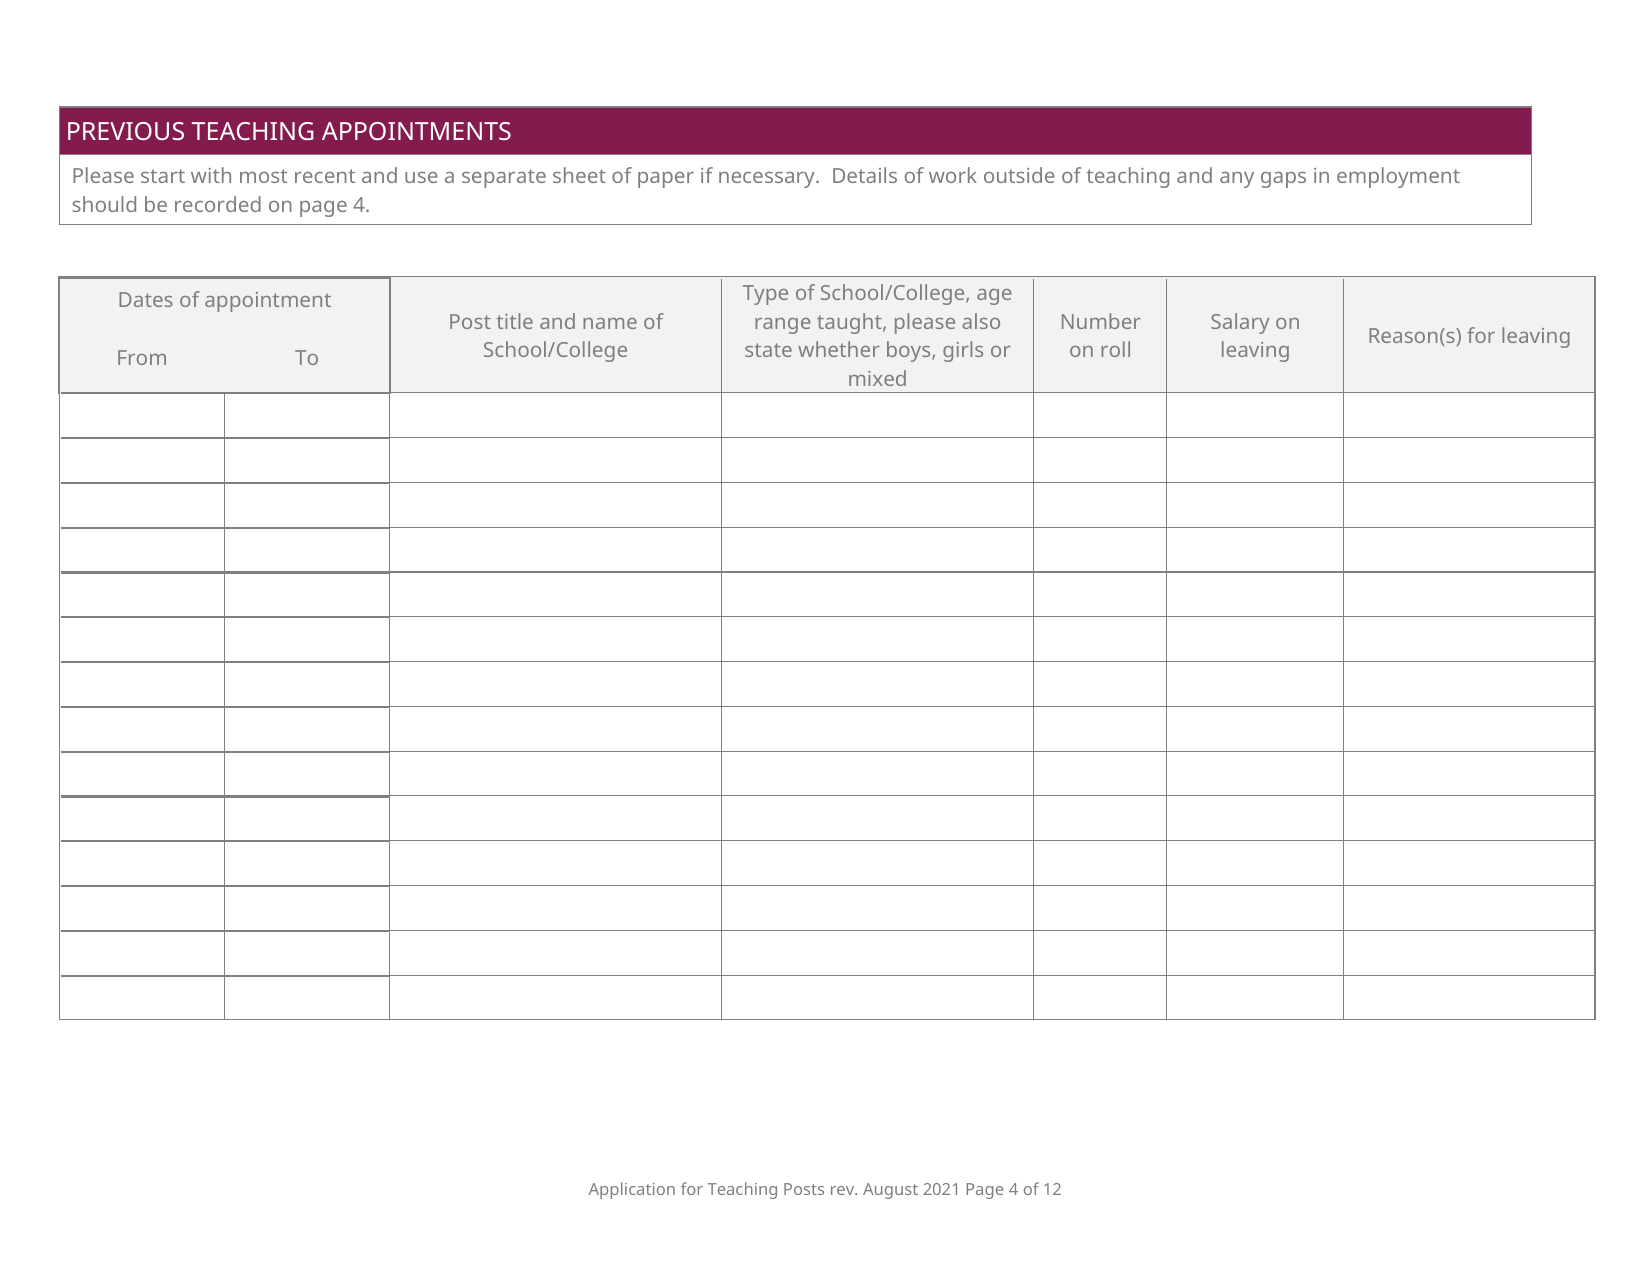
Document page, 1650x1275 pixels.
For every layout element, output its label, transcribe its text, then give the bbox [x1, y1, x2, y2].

table_header Number on roll [1034, 277, 1167, 392]
table_cell [390, 617, 721, 661]
table_header Salary on leaving [1167, 277, 1344, 392]
table_cell [1167, 393, 1343, 437]
table_cell [60, 752, 224, 795]
table_cell [722, 438, 1033, 482]
table_cell [1167, 707, 1343, 751]
table_cell [225, 977, 389, 1019]
table_cell [1344, 528, 1594, 571]
table_header Dates of appointment [60, 279, 389, 321]
table_cell [722, 528, 1033, 571]
table_cell [722, 931, 1033, 974]
table_cell [60, 393, 224, 437]
table_header Post title and name of School/College [391, 277, 721, 392]
table_cell [390, 528, 721, 571]
table_cell Please start with most recent and use a separate sheet of paper if necessary. Details of work outside of teaching and any gaps in employment should be recorded on page 4. [60, 155, 1531, 224]
table_cell [390, 931, 721, 974]
table_cell [60, 707, 224, 751]
table_cell [1344, 393, 1594, 437]
table_cell [1167, 931, 1343, 974]
table_header Type of School/College, age range taught, please also state whether boys, girls or mixed [721, 277, 1034, 392]
table_cell [722, 752, 1033, 795]
table_cell [1034, 796, 1166, 840]
table_cell [1167, 662, 1343, 706]
table_cell [1034, 752, 1166, 795]
table_cell [1167, 841, 1343, 885]
table_cell [1344, 573, 1594, 616]
table_cell [1034, 573, 1166, 616]
table_cell [225, 753, 389, 795]
table_cell [722, 796, 1033, 840]
table_cell [225, 663, 389, 706]
table_cell [60, 841, 224, 885]
table_cell [1167, 886, 1343, 930]
table_cell [1034, 528, 1166, 571]
table_cell From [60, 321, 224, 392]
table_cell [60, 976, 224, 1019]
table_cell [390, 752, 721, 795]
table_cell [1167, 796, 1343, 840]
table_cell [390, 438, 721, 482]
table_cell [60, 886, 224, 930]
table_cell [1034, 438, 1166, 482]
table_cell [1034, 662, 1166, 706]
table_cell [1167, 483, 1343, 527]
table_cell [1167, 528, 1343, 571]
table_cell [225, 439, 389, 482]
table_cell [60, 796, 224, 840]
table_cell [722, 886, 1033, 930]
table_cell [390, 707, 721, 751]
table_cell [1344, 931, 1594, 974]
table_cell [1034, 886, 1166, 930]
table_cell [225, 529, 389, 571]
table_cell [1034, 707, 1166, 751]
table_cell [1167, 438, 1343, 482]
table_cell [1167, 573, 1343, 616]
table_cell [1344, 707, 1594, 751]
table_cell [225, 708, 389, 751]
table_cell [1344, 886, 1594, 930]
table_cell [225, 887, 389, 930]
table_cell [1034, 976, 1166, 1019]
table_cell [60, 528, 224, 571]
table_cell [225, 394, 389, 437]
table_cell [390, 573, 721, 616]
table_cell [1167, 617, 1343, 661]
table_cell [1344, 752, 1594, 795]
table_cell [722, 617, 1033, 661]
table_cell [390, 483, 721, 527]
table_cell [1167, 752, 1343, 795]
table_cell [225, 618, 389, 661]
table_cell [1344, 483, 1594, 527]
table_cell [225, 842, 389, 885]
table_cell [390, 886, 721, 930]
table_cell To [224, 321, 389, 392]
table_cell [390, 841, 721, 885]
table_cell [60, 931, 224, 974]
table_cell [722, 841, 1033, 885]
table_cell [722, 483, 1033, 527]
table_header Reason(s) for leaving [1344, 277, 1594, 392]
table_cell [1344, 662, 1594, 706]
table_cell [60, 662, 224, 706]
table_cell [390, 393, 721, 437]
table_cell [1344, 796, 1594, 840]
table_cell [225, 798, 389, 840]
table_cell [60, 483, 224, 527]
table_cell [1344, 841, 1594, 885]
table_header PREVIOUS TEACHING APPOINTMENTS [60, 108, 1531, 154]
table_cell [225, 932, 389, 974]
table_cell [1034, 393, 1166, 437]
table_cell [1034, 483, 1166, 527]
table_cell [1034, 931, 1166, 974]
table_cell [60, 617, 224, 661]
table_cell [1167, 976, 1343, 1019]
table_cell [1034, 841, 1166, 885]
table_cell [1344, 617, 1594, 661]
table_cell [722, 662, 1033, 706]
table_cell [722, 976, 1033, 1019]
table_cell [1344, 976, 1594, 1019]
table_cell [60, 572, 224, 616]
table_cell [390, 796, 721, 840]
table_cell [225, 484, 389, 527]
table_cell [225, 574, 389, 616]
table_cell [1034, 617, 1166, 661]
table_cell [722, 393, 1033, 437]
table_cell [390, 976, 721, 1019]
table_cell [722, 707, 1033, 751]
table_cell [60, 438, 224, 482]
table_cell [722, 573, 1033, 616]
table_cell [390, 662, 721, 706]
table_cell [1344, 438, 1594, 482]
